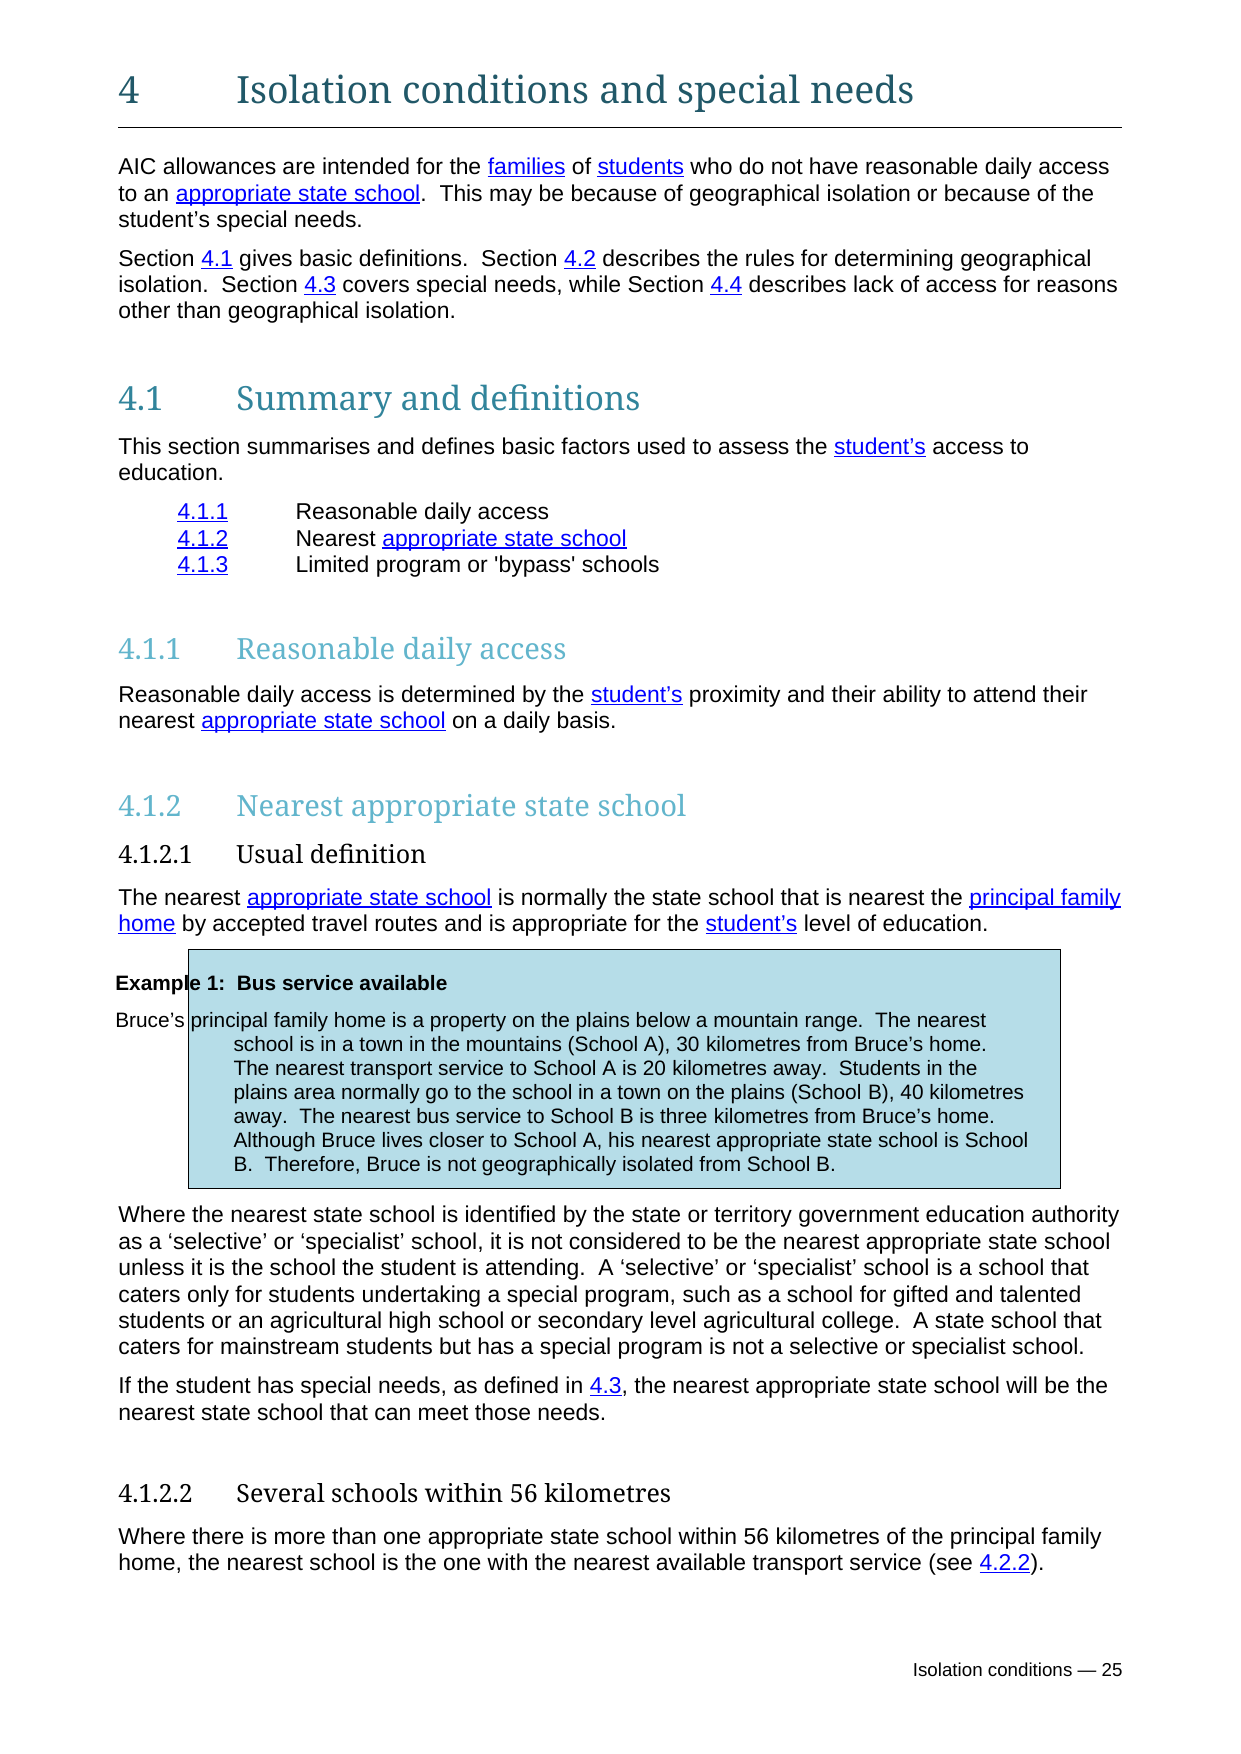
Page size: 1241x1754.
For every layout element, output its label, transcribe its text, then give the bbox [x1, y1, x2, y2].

text 4.1.1 Reasonable daily access [177, 498, 1122, 524]
text 4.1.2 Nearest appropriate state school [177, 524, 1122, 551]
subtitle 4.1.2.1 Usual definition [118, 837, 1122, 871]
text Reasonable daily access is determined by the student’s proximity and their ability to attend their nearest appropriate state school on a daily basis. [118, 681, 1122, 733]
subtitle 4.1.2 Nearest appropriate state school [118, 785, 1122, 824]
subtitle 4.1.1 Reasonable daily access [118, 629, 1122, 668]
table_header Example 1: Bus service available Bruce’s principal family home is a property on the plains below a mountain range. The nearest school is in a town in the mountains (School A), 30 kilometres from Bruce’s home. The nearest transport service to School A is 20 kilometres away. Students in the plains area normally go to the school in a town on the plains (School B), 40 kilometres away. The nearest bus service to School B is three kilometres from Bruce’s home. Although Bruce lives closer to School A, his nearest appropriate state school is School B. Therefore, Bruce is not geographically isolated from School B. [189, 950, 1060, 1188]
text 4.1.3 Limited program or 'bypass' schools [177, 551, 1122, 577]
subtitle 4.1.2.2 Several schools within 56 kilometres [118, 1476, 1122, 1510]
subtitle 4 Isolation conditions and special needs [118, 63, 1122, 127]
subtitle 4.1 Summary and definitions [118, 375, 1122, 421]
text This section summarises and defines basic factors used to assess the student’s access to education. [118, 433, 1122, 486]
text The nearest appropriate state school is normally the state school that is nearest the principal family home by accepted travel routes and is appropriate for the student’s level of education. [118, 884, 1122, 936]
text Where there is more than one appropriate state school within 56 kilometres of the principal family home, the nearest school is the one with the nearest available transport service (see 4.2.2). [118, 1523, 1122, 1575]
text Section 4.1 gives basic definitions. Section 4.2 describes the rules for determining geographical isolation. Section 4.3 covers special needs, while Section 4.4 describes lack of access for reasons other than geographical isolation. [118, 245, 1122, 324]
text Where the nearest state school is identified by the state or territory government education authority as a ‘selective’ or ‘specialist’ school, it is not considered to be the nearest appropriate state school unless it is the school the student is attending. A ‘selective’ or ‘specialist’ school is a school that caters only for students undertaking a special program, such as a school for gifted and talented students or an agricultural high school or secondary level agricultural college. A state school that caters for mainstream students but has a special program is not a selective or specialist school. [118, 1201, 1122, 1359]
text AIC allowances are intended for the families of students who do not have reasonable daily access to an appropriate state school. This may be because of geographical isolation or because of the student’s special needs. [118, 153, 1122, 232]
text If the student has special needs, as defined in 4.3, the nearest appropriate state school will be the nearest state school that can meet those needs. [118, 1372, 1122, 1425]
